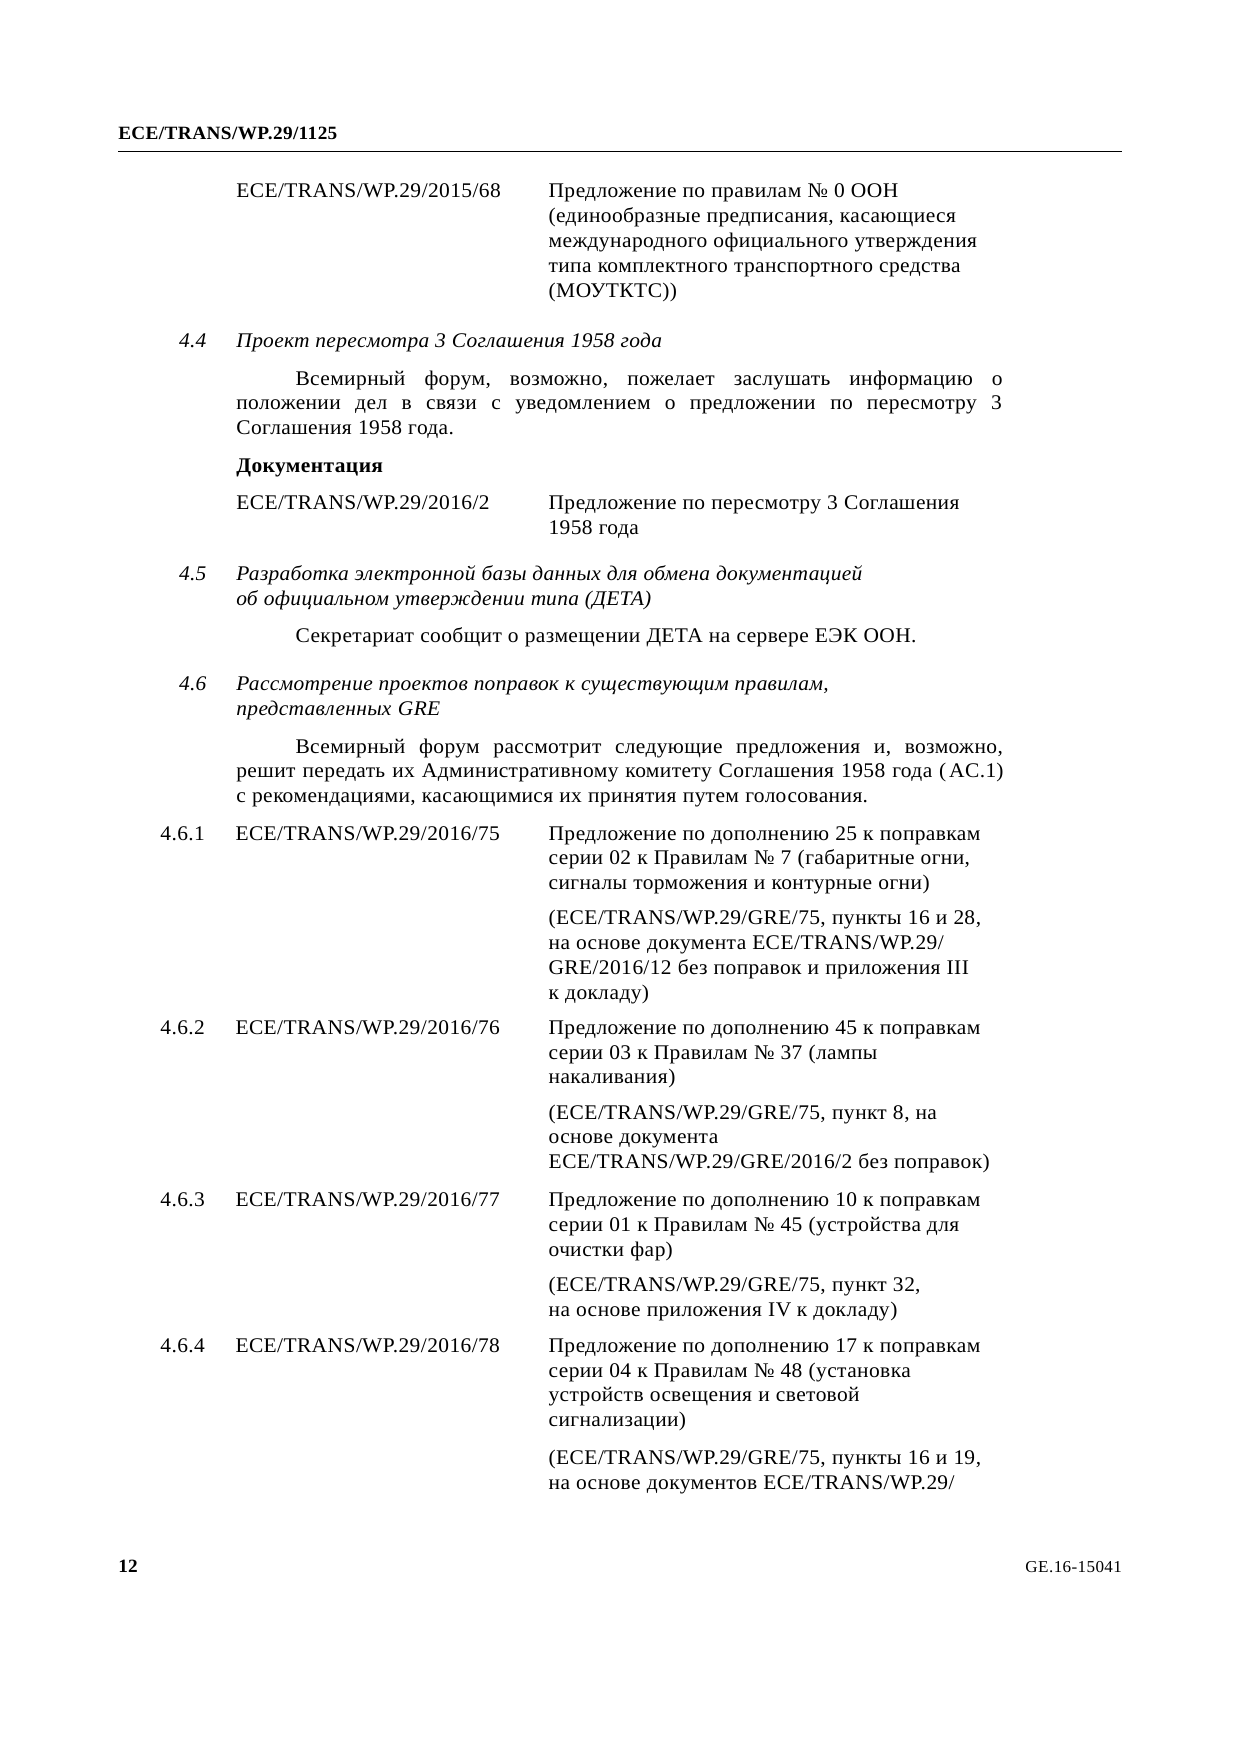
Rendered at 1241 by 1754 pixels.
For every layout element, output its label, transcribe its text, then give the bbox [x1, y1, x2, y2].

table_cell ECE/TRANS/WP.29/2016/76 [222, 1014, 548, 1186]
text 4.6 Рассмотрение проектов поправок к существующим правилам, представленных GRE [118, 670, 1004, 720]
text Всемирный форум, возможно, пожелает заслушать информацию о положении дел в связи с уведомлением о предложении по пересмотру 3 Соглашения 1958 года. [236, 365, 1004, 439]
table_header 4.6.1 [118, 820, 222, 1014]
table_cell (ECE/TRANS/WP.29/GRE/75, пункт 8, на основе документа ECE/TRANS/WP.29/GRE/2016/2 без поправок) [548, 1099, 1004, 1186]
text 4.4 Проект пересмотра 3 Соглашения 1958 года [118, 327, 1004, 352]
table_header Предложение по пересмотру 3 Соглашения 1958 года [548, 489, 1004, 539]
table_cell Предложение по дополнению 45 к поправкам серии 03 к Правилам № 37 (лампы накаливания) [548, 1014, 1004, 1099]
table_cell 4.6.2 [118, 1014, 222, 1186]
table_cell (ECE/TRANS/WP.29/GRE/75, пункт 32, на основе приложения IV к докладу) [548, 1271, 1004, 1332]
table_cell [548, 1445, 1004, 1518]
text Всемирный форум рассмотрит следующие предложения и, возможно, решит передать их Административному комитету Соглашения 1958 года (AC.1) с рекомендациями, касающимися их принятия путем голосования. [236, 733, 1004, 807]
text Секретариат сообщит о размещении ДЕТА на сервере ЕЭК ООН. [236, 622, 1004, 647]
table_header ECE/TRANS/WP.29/2016/75 [222, 820, 548, 1014]
table_cell Предложение по дополнению 10 к поправкам серии 01 к Правилам № 45 (устройства для очистки фар) [548, 1186, 1004, 1271]
table_header Предложение по дополнению 25 к поправкам серии 02 к Правилам № 7 (габаритные огни, сигналы торможения и контурные огни) [548, 820, 1004, 904]
table_cell Предложение по дополнению 17 к поправкам серии 04 к Правилам № 48 (установка устройств освещения и световой сигнализации) [548, 1332, 1004, 1444]
text Документация [236, 452, 1004, 477]
table_header Предложение по правилам № 0 ООН (единообразные предписания, касающиеся международного официального утверждения типа комплектного транспортного средства (МОУТКТС)) [548, 177, 1004, 302]
table_cell 4.6.3 [118, 1186, 222, 1332]
table_header ECE/TRANS/WP.29/2015/68 [236, 177, 548, 302]
table_cell 4.6.4 [118, 1332, 222, 1518]
table_cell ECE/TRANS/WP.29/2016/78 [222, 1332, 548, 1518]
table_header ECE/TRANS/WP.29/2016/2 [236, 489, 548, 539]
text 4.5 Разработка электронной базы данных для обмена документацией об официальном утверждении типа (ДЕТА) [118, 560, 1004, 610]
table_cell (ECE/TRANS/WP.29/GRE/75, пункты 16 и 28, на основе документа ECE/TRANS/WP.29/ GRE/2016/12 без поправок и приложения III к докладу) [548, 905, 1004, 1014]
table_cell ECE/TRANS/WP.29/2016/77 [222, 1186, 548, 1332]
